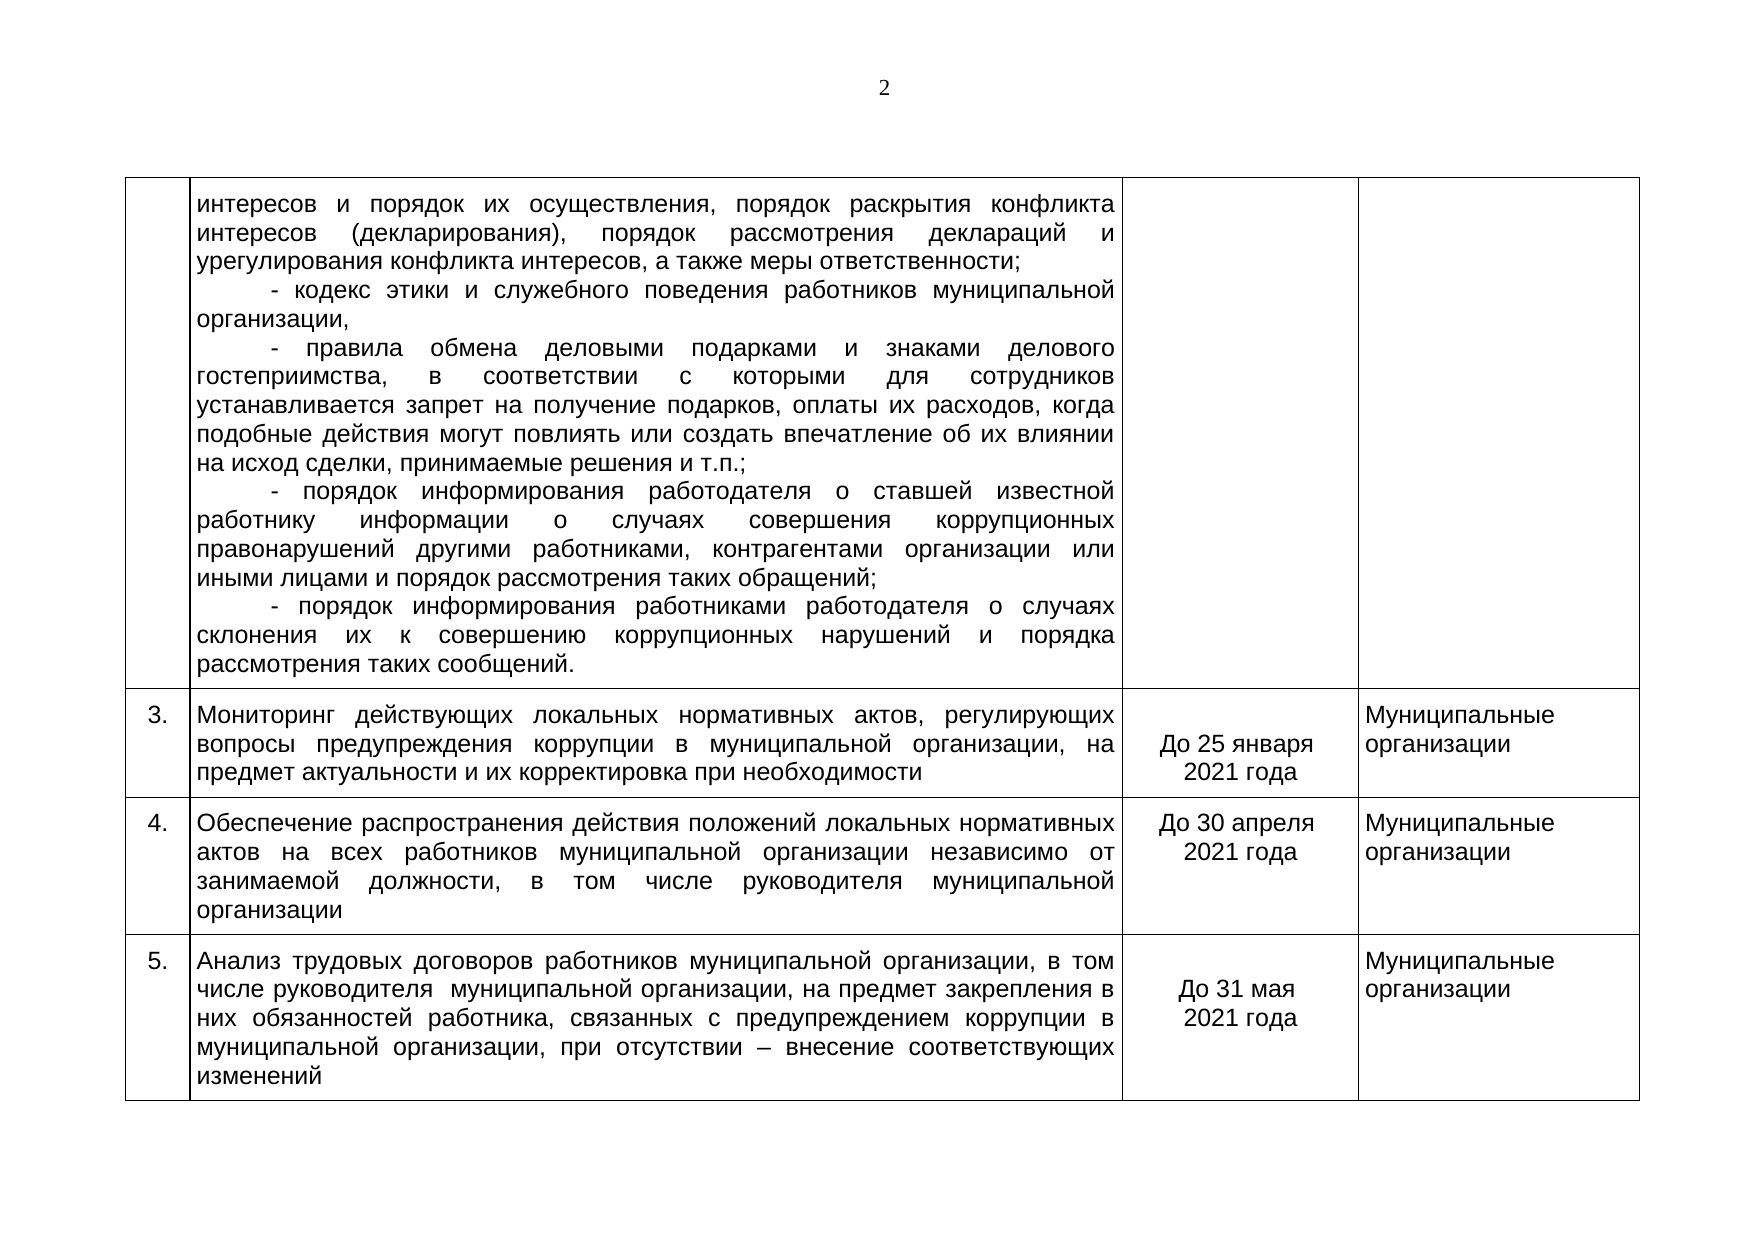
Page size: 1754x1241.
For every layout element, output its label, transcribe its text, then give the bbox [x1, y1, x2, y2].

table_cell Обеспечение распространения действия положений локальных нормативных актов на всех работников муниципальной организации независимо от занимаемой должности, в том числе руководителя муниципальной организации [191, 798, 1122, 934]
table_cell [1359, 178, 1639, 688]
table_cell 3. [126, 689, 189, 797]
table_cell Муниципальные организации [1359, 689, 1639, 797]
table_cell Анализ трудовых договоров работников муниципальной организации, в том числе руководителя муниципальной организации, на предмет закрепления в них обязанностей работника, связанных с предупреждением коррупции в муниципальной организации, при отсутствии – внесение соответствующих изменений [191, 935, 1122, 1100]
table_cell Муниципальные организации [1359, 798, 1639, 934]
table_cell До 30 апреля 2021 года [1123, 798, 1358, 934]
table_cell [191, 178, 1122, 688]
table_cell 4. [126, 798, 189, 934]
table_cell 2. [126, 178, 189, 688]
table_cell Мониторинг действующих локальных нормативных актов, регулирующих вопросы предупреждения коррупции в муниципальной организации, на предмет актуальности и их корректировка при необходимости [191, 689, 1122, 797]
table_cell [1359, 935, 1639, 1100]
table_cell 5. [126, 935, 189, 1100]
table_cell До 25 января 2021 года [1123, 689, 1358, 797]
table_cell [1123, 178, 1358, 688]
table_cell До 31 мая 2021 года [1123, 935, 1358, 1100]
